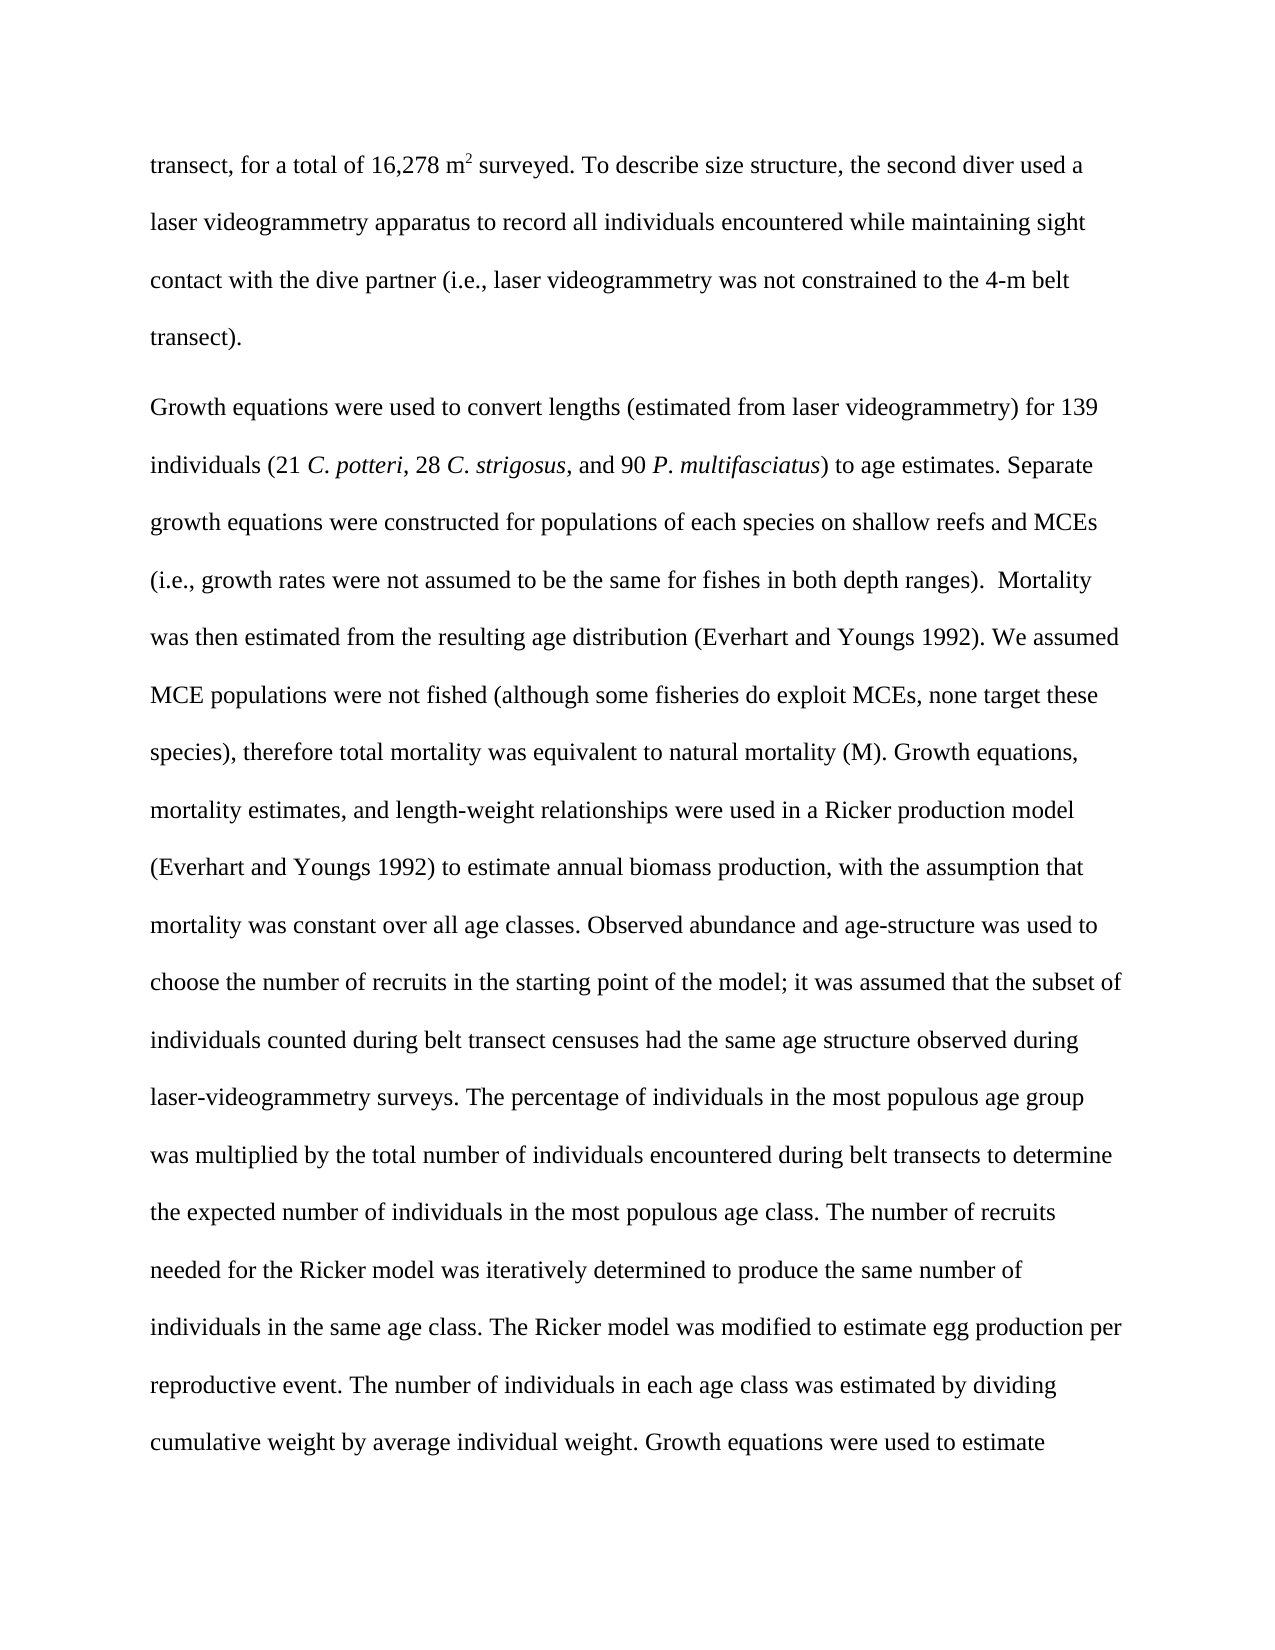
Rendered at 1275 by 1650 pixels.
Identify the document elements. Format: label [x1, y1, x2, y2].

text [150, 392, 1125, 1456]
text [150, 150, 1125, 351]
